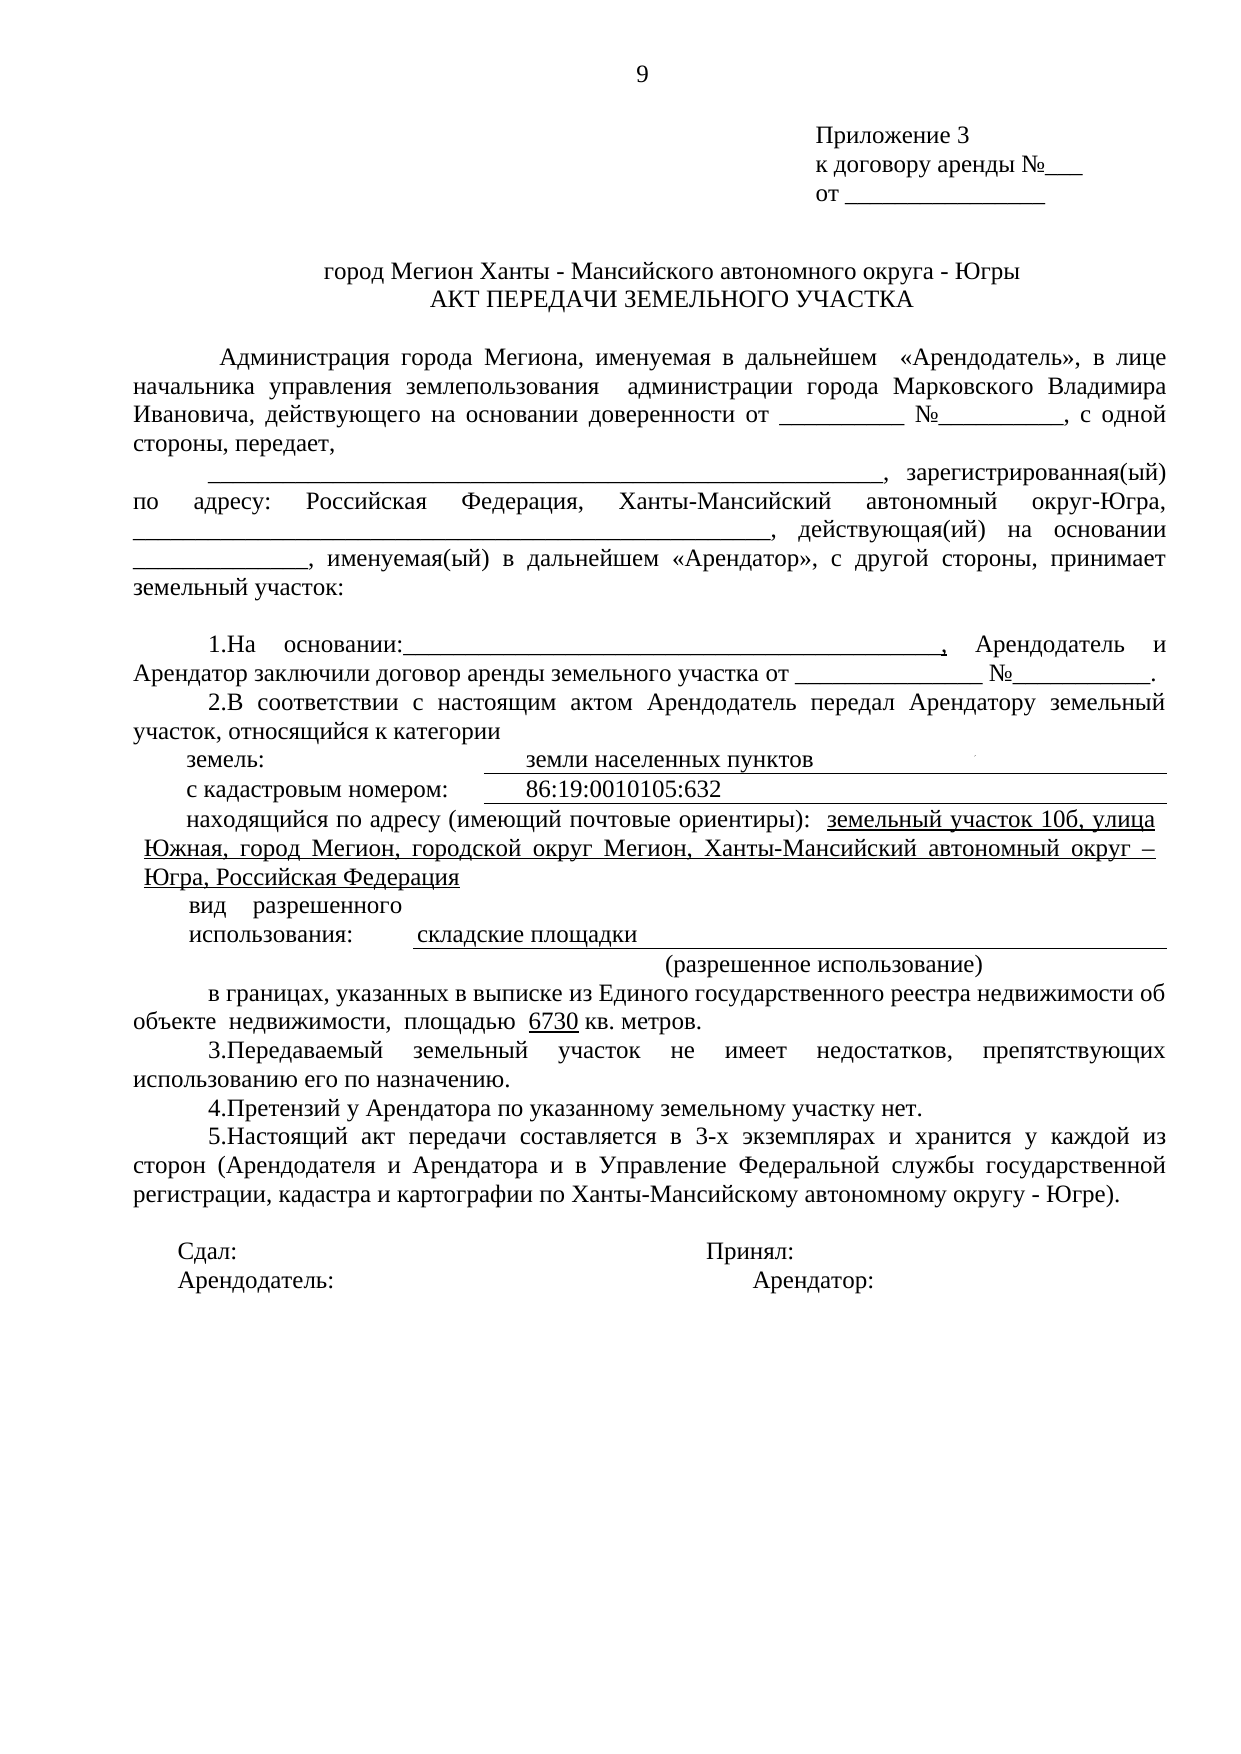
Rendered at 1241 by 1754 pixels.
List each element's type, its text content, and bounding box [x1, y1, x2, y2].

subtitle город Мегион Ханты - Мансийского автономного округа - Югры [177, 256, 1166, 284]
subtitle (разрешенное использование) [133, 949, 1166, 978]
table_cell вид разрешенного использования: [144, 890, 413, 948]
table_cell находящийся по адресу (имеющий почтовые ориентиры): земельный участок 10б, улица Южная, город Мегион, городской округ Мегион, Ханты-Мансийский автономный округ – Югра, Российская Федерация [144, 803, 1167, 890]
table_header земель: [144, 745, 484, 773]
subtitle 4.Претензий у Арендатора по указанному земельному участку нет. [133, 1093, 1166, 1121]
subtitle 2.В соответствии с настоящим актом Арендодатель передал Арендатору земельный участок, относящийся к категории [133, 687, 1166, 744]
subtitle ______________________________________________________, зарегистрированная(ый) по адресу: Российская Федерация, Ханты-Мансийский автономный округ-Югра, ___________________________________________________, действующая(ий) на основании ______________, именуемая(ый) в дальнейшем «Арендатор», с другой стороны, принимает земельный участок: [133, 457, 1166, 601]
subtitle Сдал: Принял: [177, 1236, 1166, 1265]
subtitle 3.Передаваемый земельный участок не имеет недостатков, препятствующих использованию его по назначению. [133, 1035, 1166, 1093]
table_cell с кадастровым номером: [144, 773, 484, 803]
table_cell складские площадки [413, 890, 1167, 948]
subtitle 1.На основании:___________________________________________, Арендодатель и Арендатор заключили договор аренды земельного участка от _______________ №___________. [133, 629, 1166, 687]
subtitle Администрация города Мегиона, именуемая в дальнейшем «Арендодатель», в лице начальника управления землепользования администрации города Марковского Владимира Ивановича, действующего на основании доверенности от __________ №__________, с одной стороны, передает, [133, 342, 1166, 457]
subtitle в границах, указанных в выписке из Единого государственного реестра недвижимости об объекте недвижимости, площадью 6730 кв. метров. [133, 978, 1166, 1035]
subtitle Арендодатель: Арендатор: [177, 1265, 1166, 1294]
table_header земли населенных пунктов [484, 745, 1167, 773]
subtitle АКТ ПЕРЕДАЧИ ЗЕМЕЛЬНОГО УЧАСТКА [177, 284, 1166, 313]
table_cell 86:19:0010105:632 [484, 774, 1167, 803]
subtitle 5.Настоящий акт передачи составляется в 3-х экземплярах и хранится у каждой из сторон (Арендодателя и Арендатора и в Управление Федеральной службы государственной регистрации, кадастра и картографии по Ханты-Мансийскому автономному округу - Югре). [133, 1121, 1166, 1208]
